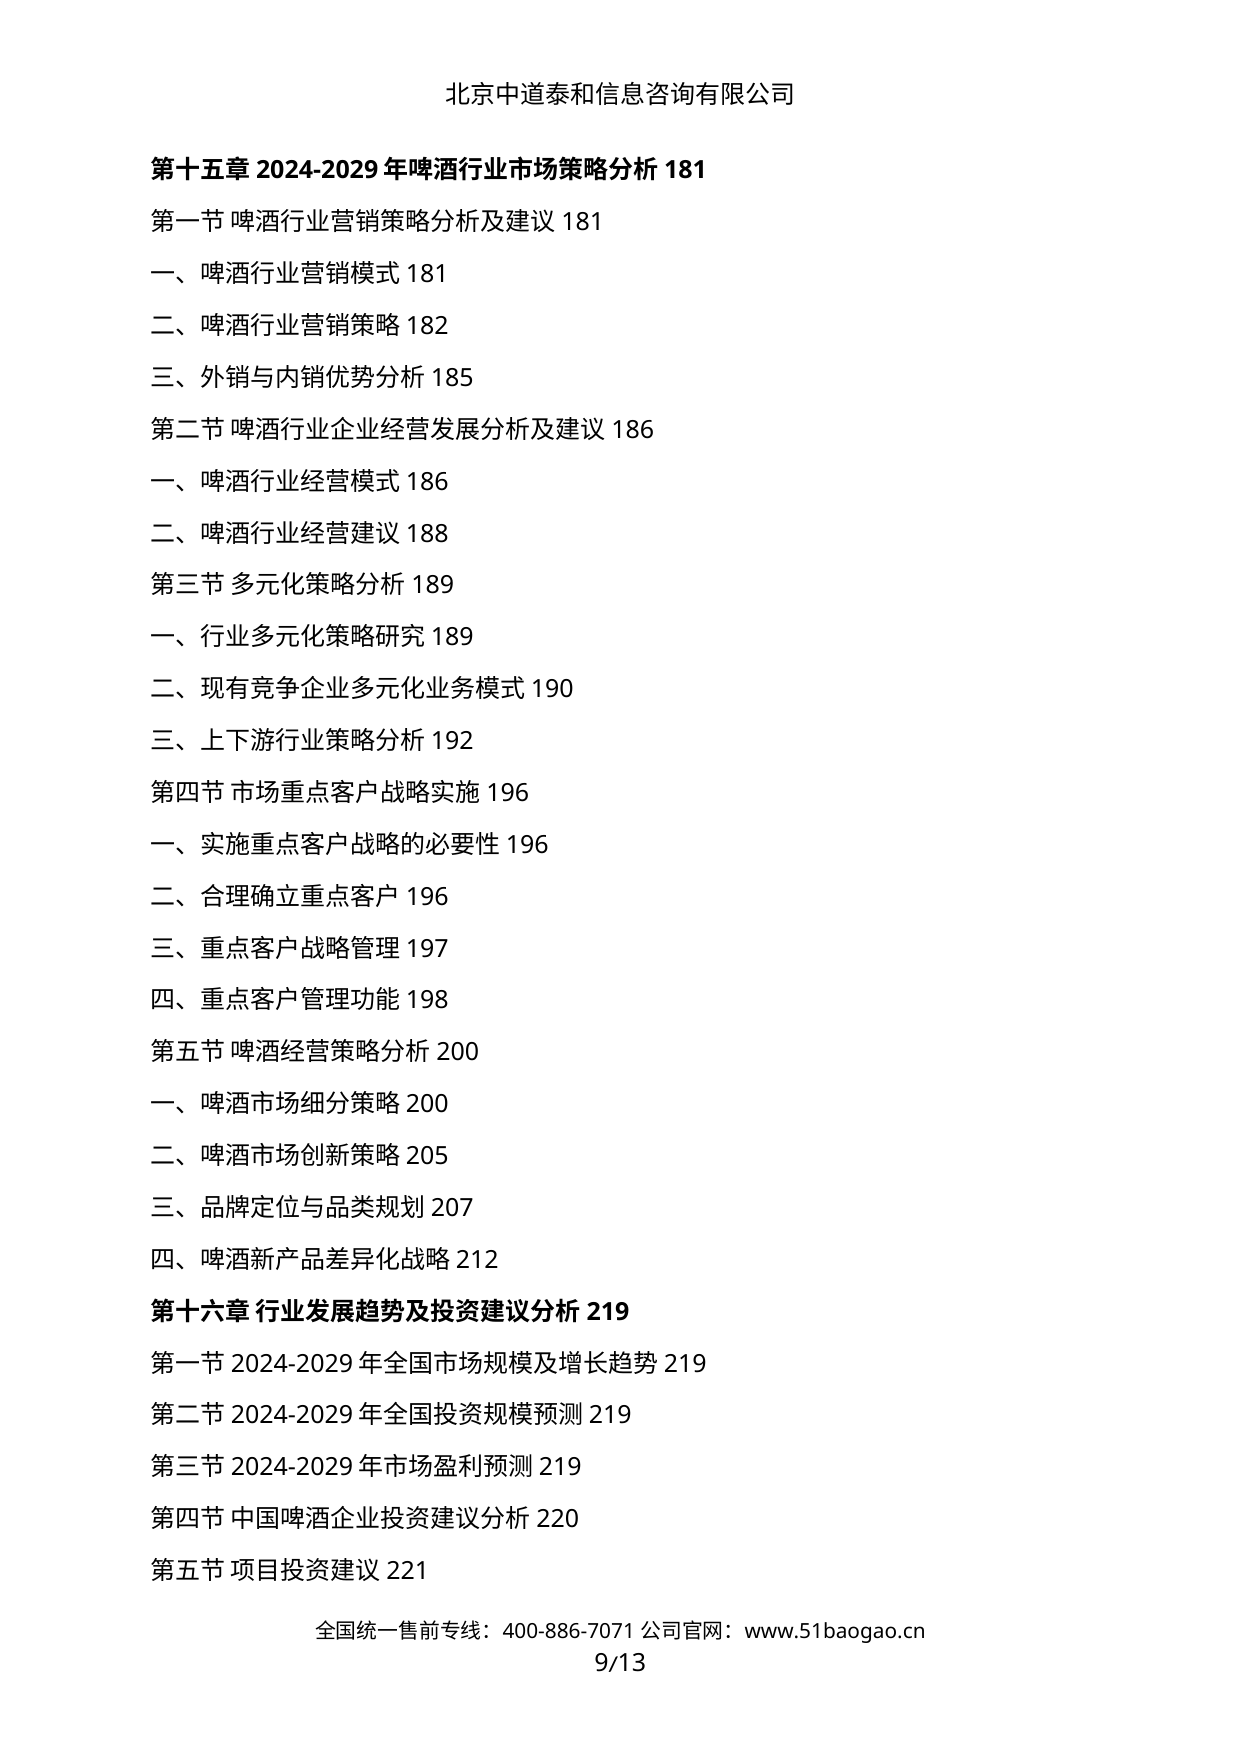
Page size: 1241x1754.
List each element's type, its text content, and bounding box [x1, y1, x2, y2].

text 第五节 啤酒经营策略分析 200 [150, 1032, 1090, 1068]
text 四、啤酒新产品差异化战略 212 [150, 1239, 1090, 1276]
text 第四节 市场重点客户战略实施 196 [150, 772, 1090, 809]
text 第十六章 行业发展趋势及投资建议分析 219 [150, 1291, 1090, 1327]
text 三、外销与内销优势分析 185 [150, 357, 1090, 394]
text 第一节 2024-2029年全国市场规模及增长趋势 219 [150, 1343, 1090, 1379]
text 第三节 2024-2029年市场盈利预测 219 [150, 1447, 1090, 1483]
text 第三节 多元化策略分析 189 [150, 565, 1090, 601]
text 二、合理确立重点客户 196 [150, 876, 1090, 912]
text 一、啤酒行业经营模式 186 [150, 461, 1090, 497]
text 二、现有竞争企业多元化业务模式 190 [150, 669, 1090, 705]
text 二、啤酒行业营销策略 182 [150, 306, 1090, 342]
text 四、重点客户管理功能 198 [150, 980, 1090, 1016]
text 一、啤酒行业营销模式 181 [150, 254, 1090, 290]
text 第十五章 2024-2029年啤酒行业市场策略分析 181 [150, 150, 1090, 186]
text 三、上下游行业策略分析 192 [150, 721, 1090, 757]
text 二、啤酒行业经营建议 188 [150, 513, 1090, 549]
text 第一节 啤酒行业营销策略分析及建议 181 [150, 202, 1090, 238]
text 第二节 2024-2029年全国投资规模预测 219 [150, 1395, 1090, 1431]
text 三、品牌定位与品类规划 207 [150, 1187, 1090, 1224]
text 第五节 项目投资建议 221 [150, 1551, 1090, 1587]
text 三、重点客户战略管理 197 [150, 928, 1090, 964]
text 一、啤酒市场细分策略 200 [150, 1084, 1090, 1120]
text 二、啤酒市场创新策略 205 [150, 1136, 1090, 1172]
text 一、行业多元化策略研究 189 [150, 617, 1090, 653]
text 第四节 中国啤酒企业投资建议分析 220 [150, 1499, 1090, 1535]
text 第二节 啤酒行业企业经营发展分析及建议 186 [150, 409, 1090, 446]
text 一、实施重点客户战略的必要性 196 [150, 824, 1090, 861]
